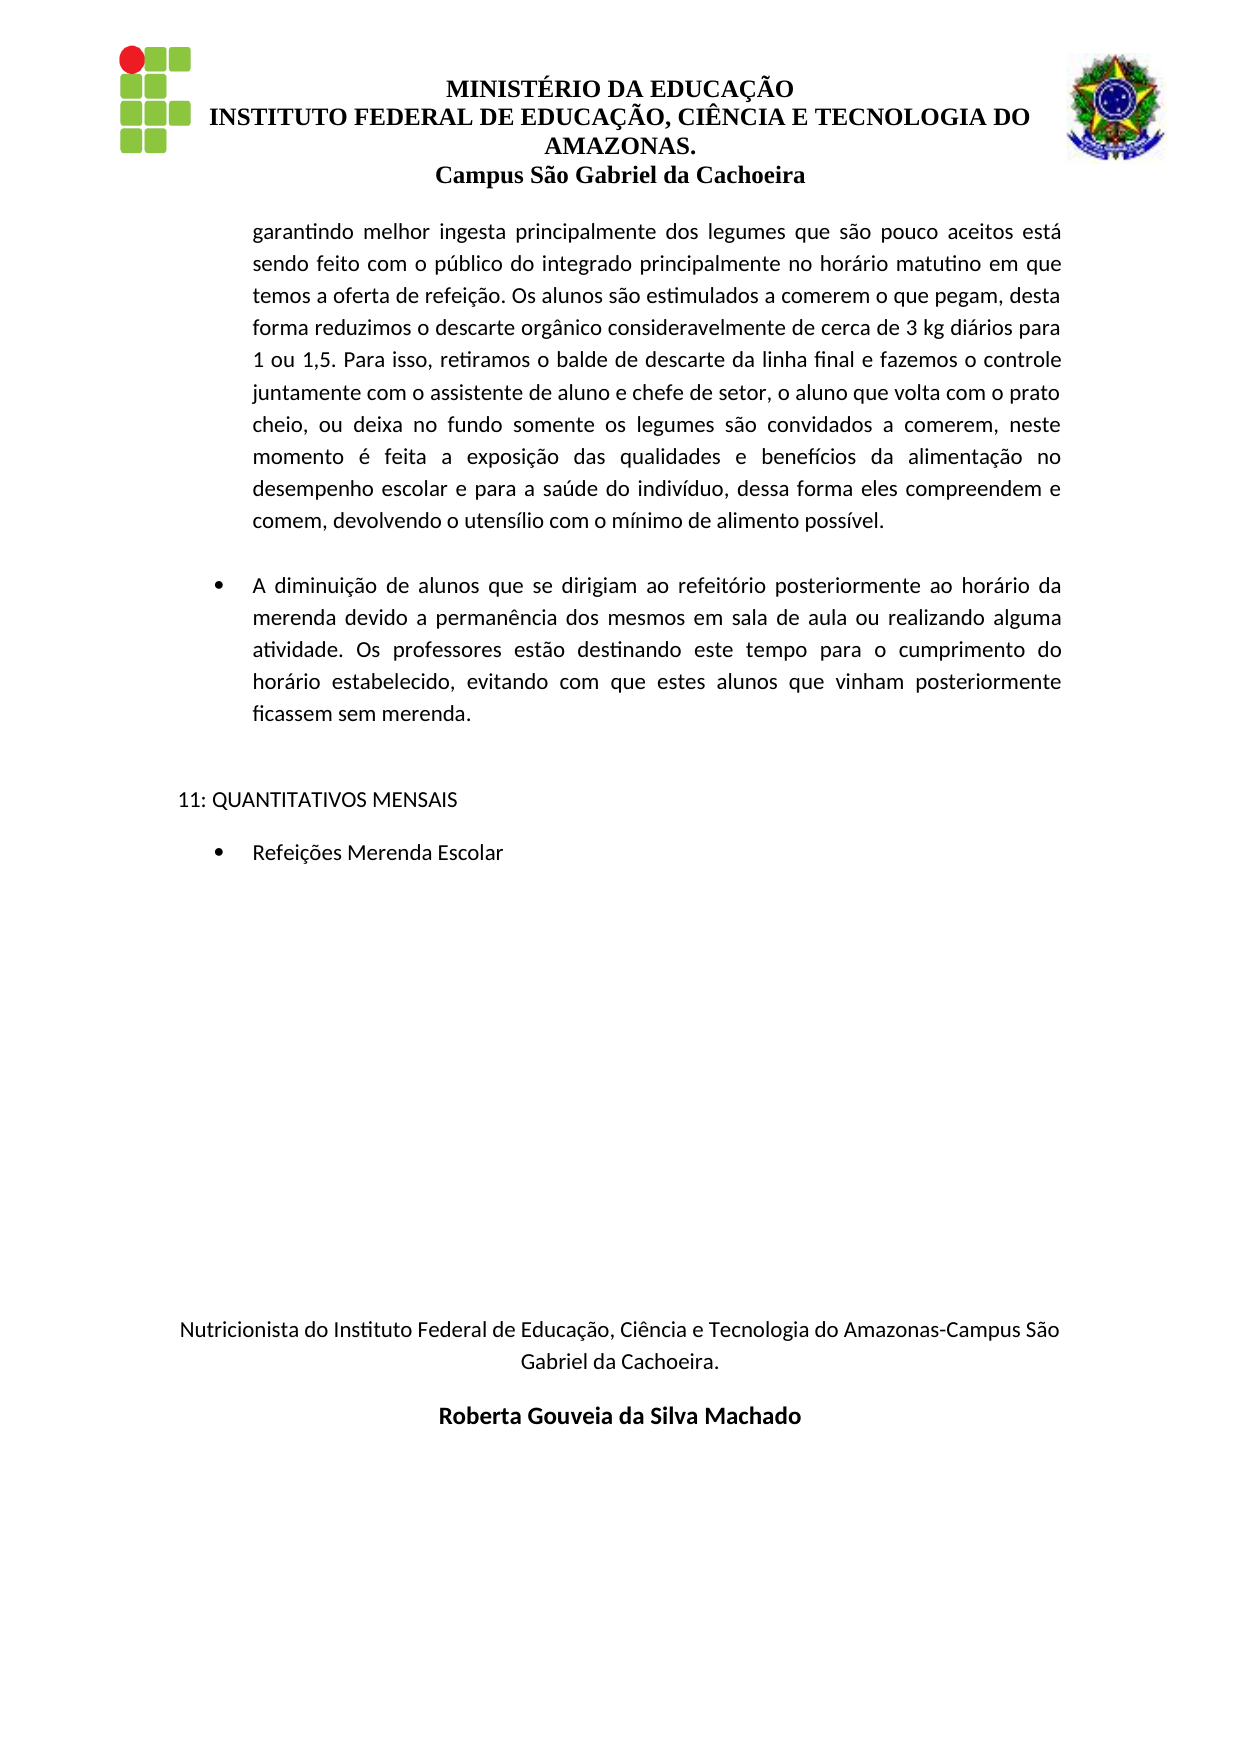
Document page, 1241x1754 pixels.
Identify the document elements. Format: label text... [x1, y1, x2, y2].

picture [117, 44, 192, 154]
text 11: QUANTITATIVOS MENSAIS [177, 785, 1063, 813]
list Refeições Merenda Escolar [215, 838, 1063, 866]
list A diminuição de alunos que se dirigiam ao refeitório posteriormente ao horário da merenda devido a permanência dos mesmos em sala de aula ou realizando alguma atividade. Os professores estão destinando este tempo para o cumprimento do horário estabelecido, evitando com que estes alunos que vinham posteriormente ficassem sem merenda. [215, 571, 1063, 728]
picture [1066, 53, 1168, 164]
